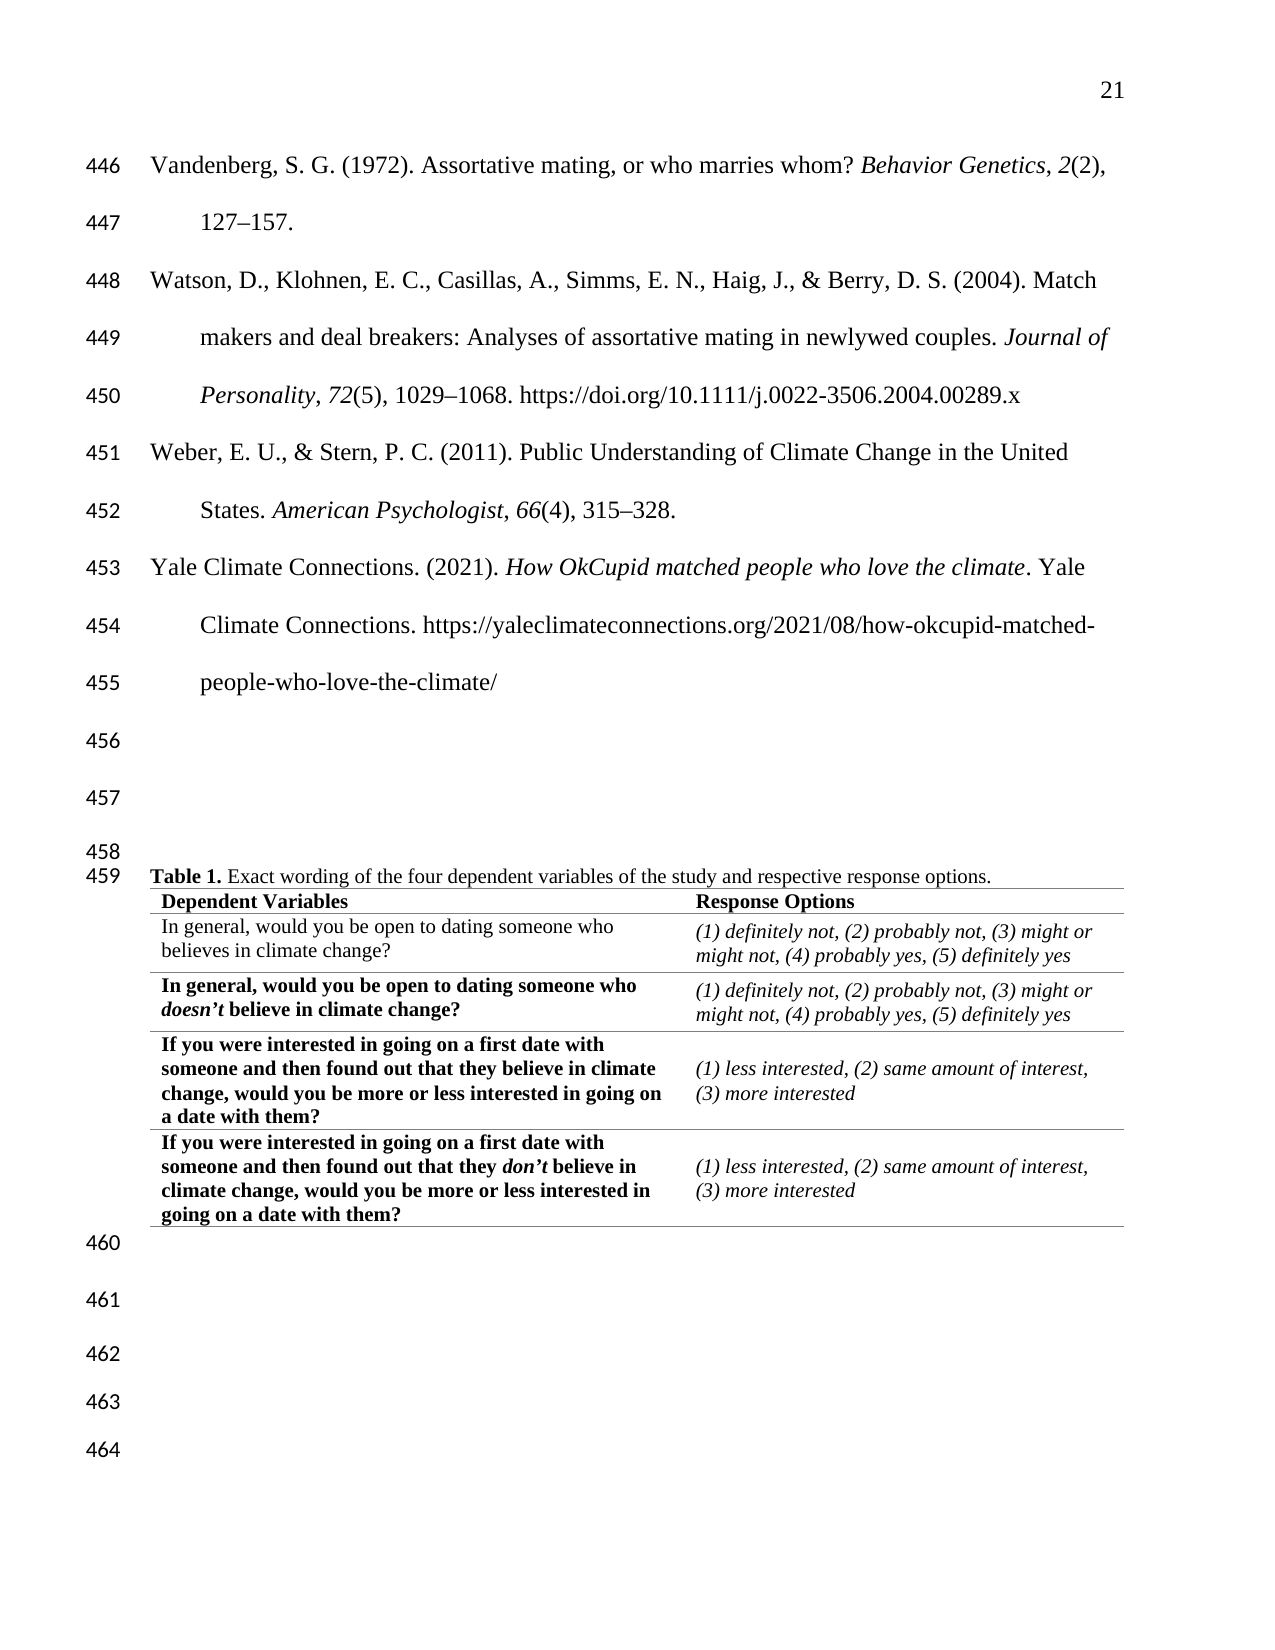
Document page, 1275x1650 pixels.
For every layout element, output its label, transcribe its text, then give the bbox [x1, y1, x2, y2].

table_cell In general, would you be open to dating someone who believes in climate change? [150, 914, 684, 972]
text Watson, D., Klohnen, E. C., Casillas, A., Simms, E. N., Haig, J., & Berry, D. S. (2004). Match makers and deal breakers: Analyses of assortative mating in newlywed couples. Journal of Personality, 72(5), 1029–1068. https://doi.org/10.1111/j.0022-3506.2004.00289.x [150, 265, 1125, 409]
text Yale Climate Connections. (2021). How OkCupid matched people who love the climate. Yale Climate Connections. https://yaleclimateconnections.org/2021/08/how-okcupid-matched-people-who-love-the-climate/ [150, 552, 1125, 696]
text Vandenberg, S. G. (1972). Assortative mating, or who marries whom? Behavior Genetics, 2(2), 127–157. [150, 150, 1125, 236]
table_header Dependent Variables [150, 889, 684, 913]
text Weber, E. U., & Stern, P. C. (2011). Public Understanding of Climate Change in the United States. American Psychologist, 66(4), 315–328. [150, 437, 1125, 524]
table_cell In general, would you be open to dating someone who doesn’t believe in climate change? [150, 973, 684, 1031]
text Table 1. Exact wording of the four dependent variables of the study and respective response options. [150, 864, 1125, 888]
table_cell (1) definitely not, (2) probably not, (3) might or might not, (4) probably yes, (5) definitely yes [684, 914, 1124, 972]
table_header Response Options [684, 889, 1124, 913]
table_cell (1) less interested, (2) same amount of interest, (3) more interested [684, 1130, 1124, 1226]
table_cell (1) definitely not, (2) probably not, (3) might or might not, (4) probably yes, (5) definitely yes [684, 973, 1124, 1031]
table_cell (1) less interested, (2) same amount of interest, (3) more interested [684, 1032, 1124, 1128]
table_cell If you were interested in going on a first date with someone and then found out that they don’t believe in climate change, would you be more or less interested in going on a date with them? [150, 1130, 684, 1226]
table_cell If you were interested in going on a first date with someone and then found out that they believe in climate change, would you be more or less interested in going on a date with them? [150, 1032, 684, 1128]
